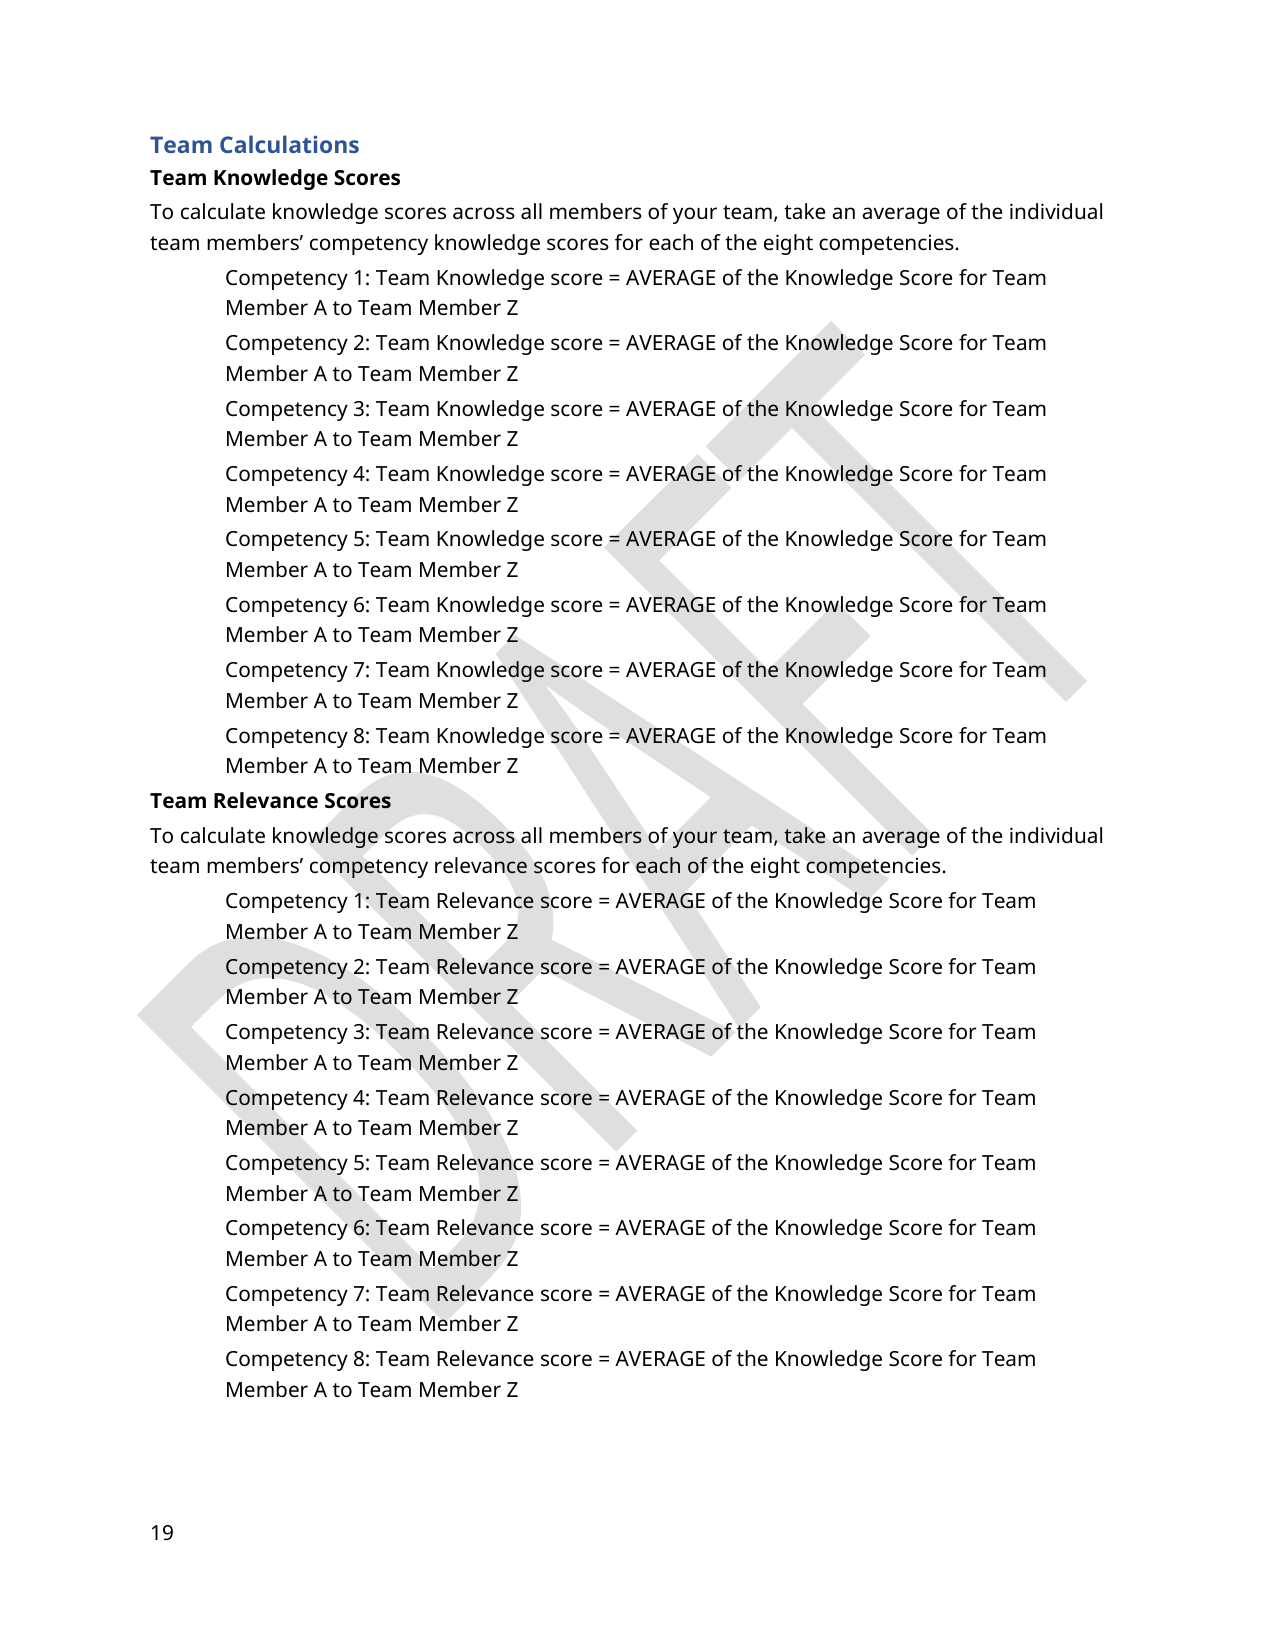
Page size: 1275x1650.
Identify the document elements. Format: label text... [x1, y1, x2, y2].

text Competency 3: Team Knowledge score = AVERAGE of the Knowledge Score for Team Member A to Team Member Z [225, 394, 1125, 453]
text To calculate knowledge scores across all members of your team, take an average of the individual team members’ competency relevance scores for each of the eight competencies. [150, 821, 1125, 880]
text Competency 3: Team Relevance score = AVERAGE of the Knowledge Score for Team Member A to Team Member Z [225, 1017, 1125, 1076]
text Competency 4: Team Knowledge score = AVERAGE of the Knowledge Score for Team Member A to Team Member Z [225, 459, 1125, 518]
text To calculate knowledge scores across all members of your team, take an average of the individual team members’ competency knowledge scores for each of the eight competencies. [150, 197, 1125, 256]
text Competency 5: Team Knowledge score = AVERAGE of the Knowledge Score for Team Member A to Team Member Z [225, 524, 1125, 583]
text Team Knowledge Scores [150, 163, 1125, 191]
text Competency 2: Team Relevance score = AVERAGE of the Knowledge Score for Team Member A to Team Member Z [225, 952, 1125, 1011]
subtitle Team Calculations [150, 129, 1125, 160]
text Competency 8: Team Relevance score = AVERAGE of the Knowledge Score for Team Member A to Team Member Z [225, 1344, 1125, 1403]
text Competency 4: Team Relevance score = AVERAGE of the Knowledge Score for Team Member A to Team Member Z [225, 1083, 1125, 1142]
text Team Relevance Scores [150, 786, 1125, 814]
text Competency 7: Team Relevance score = AVERAGE of the Knowledge Score for Team Member A to Team Member Z [225, 1279, 1125, 1338]
text Competency 5: Team Relevance score = AVERAGE of the Knowledge Score for Team Member A to Team Member Z [225, 1148, 1125, 1207]
text Competency 7: Team Knowledge score = AVERAGE of the Knowledge Score for Team Member A to Team Member Z [225, 655, 1125, 714]
text Competency 1: Team Knowledge score = AVERAGE of the Knowledge Score for Team Member A to Team Member Z [225, 263, 1125, 322]
text Competency 6: Team Relevance score = AVERAGE of the Knowledge Score for Team Member A to Team Member Z [225, 1213, 1125, 1272]
text Competency 2: Team Knowledge score = AVERAGE of the Knowledge Score for Team Member A to Team Member Z [225, 328, 1125, 387]
text Competency 6: Team Knowledge score = AVERAGE of the Knowledge Score for Team Member A to Team Member Z [225, 590, 1125, 649]
text Competency 8: Team Knowledge score = AVERAGE of the Knowledge Score for Team Member A to Team Member Z [225, 721, 1125, 780]
text Competency 1: Team Relevance score = AVERAGE of the Knowledge Score for Team Member A to Team Member Z [225, 886, 1125, 945]
